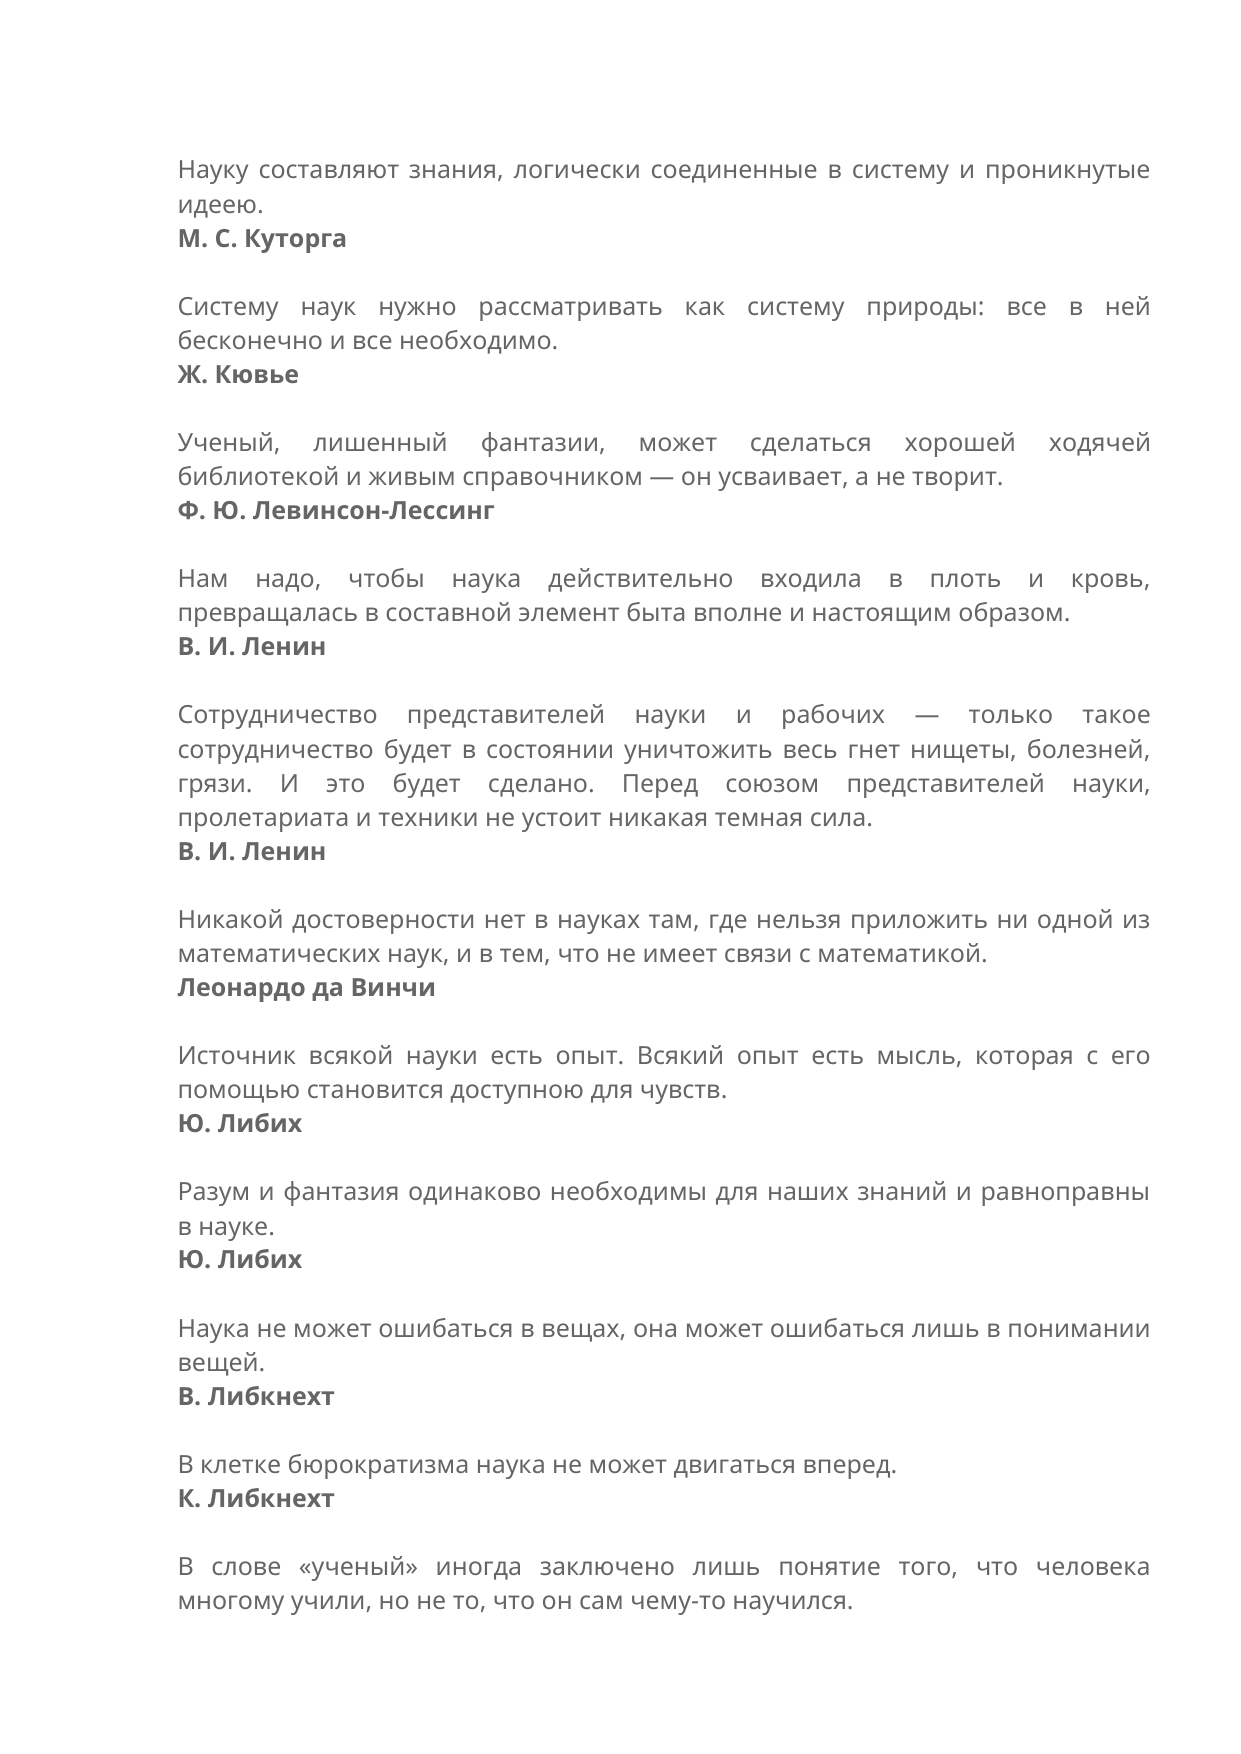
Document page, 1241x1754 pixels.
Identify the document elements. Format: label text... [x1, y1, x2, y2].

text В. И. Ленин [177, 833, 1152, 867]
text В. Либкнехт [177, 1378, 1152, 1412]
text В слове «ученый» иногда заключено лишь понятие того, что человека многому учили, но не то, что он сам чему-то научился. [177, 1549, 1152, 1617]
text Наука не может ошибаться в вещах, она может ошибаться лишь в понимании вещей. [177, 1310, 1152, 1378]
text В. И. Ленин [177, 629, 1152, 663]
text Ф. Ю. Левинсон-Лессинг [177, 493, 1152, 527]
text М. С. Куторга [177, 220, 1152, 254]
text Систему наук нужно рассматривать как систему природы: все в ней бесконечно и все необходимо. [177, 288, 1152, 357]
text Источник всякой науки есть опыт. Всякий опыт есть мысль, которая с его помощью становится доступною для чувств. [177, 1038, 1152, 1106]
text Ю. Либих [177, 1106, 1152, 1140]
text Леонардо да Винчи [177, 970, 1152, 1004]
text Никакой достоверности нет в науках там, где нельзя приложить ни одной из математических наук, и в тем, что не имеет связи с математикой. [177, 902, 1152, 970]
text Ю. Либих [177, 1242, 1152, 1276]
text К. Либкнехт [177, 1481, 1152, 1515]
text Науку составляют знания, логически соединенные в систему и проникнутые идеею. [177, 152, 1152, 220]
text Нам надо, чтобы наука действительно входила в плоть и кровь, превращалась в составной элемент быта вполне и настоящим образом. [177, 561, 1152, 629]
text Разум и фантазия одинаково необходимы для наших знаний и равноправны в науке. [177, 1174, 1152, 1242]
text В клетке бюрократизма наука не может двигаться вперед. [177, 1447, 1152, 1481]
text Сотрудничество представителей науки и рабочих — только такое сотрудничество будет в состоянии уничтожить весь гнет нищеты, болезней, грязи. И это будет сделано. Перед союзом представителей науки, пролетариата и техники не устоит никакая темная сила. [177, 697, 1152, 833]
text Ученый, лишенный фантазии, может сделаться хорошей ходячей библиотекой и живым справочником — он усваивает, а не творит. [177, 425, 1152, 493]
text Ж. Кювье [177, 357, 1152, 391]
